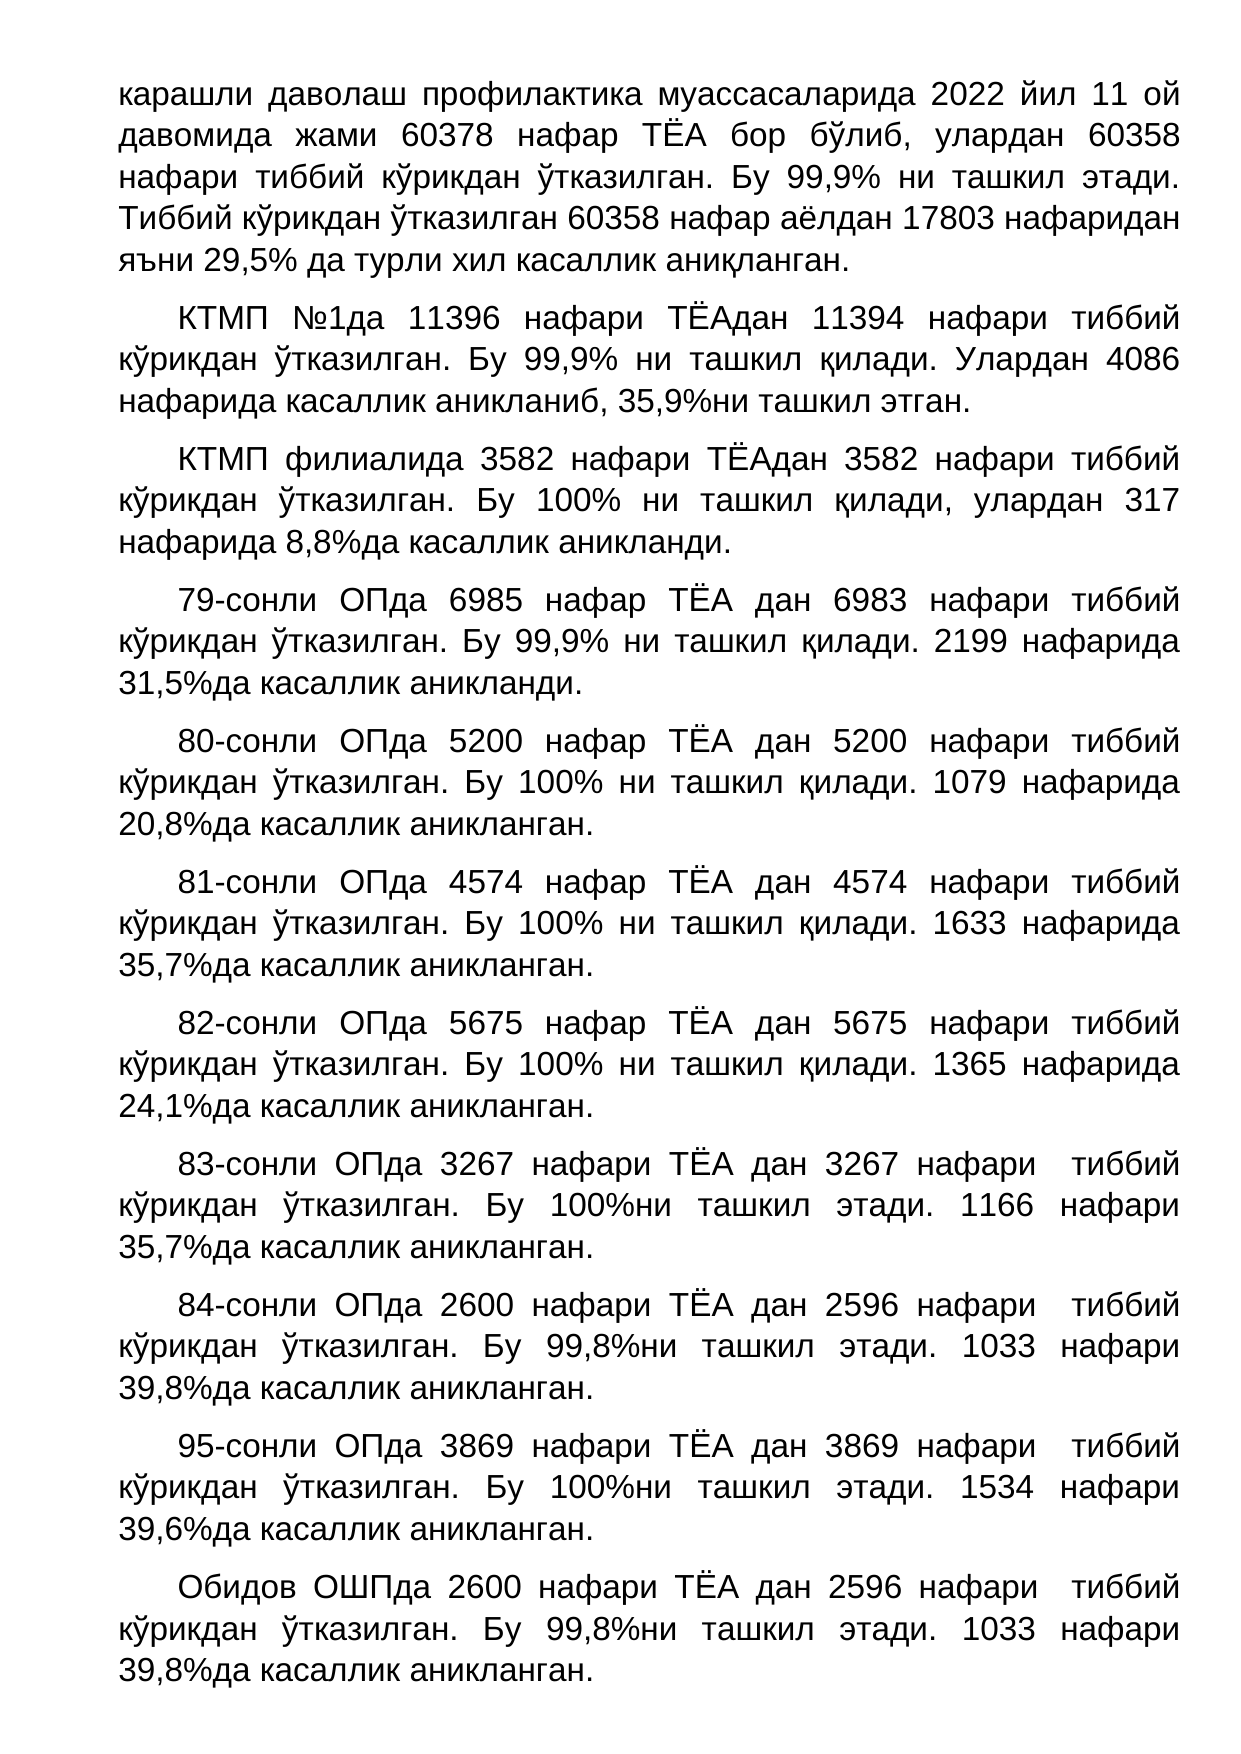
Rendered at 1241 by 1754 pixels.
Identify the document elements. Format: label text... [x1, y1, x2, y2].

text 83-сонли ОПда 3267 нафари ТЁА дан 3267 нафари тиббий кўрикдан ўтказилган. Бу 100%ни ташкил этади. 1166 нафари 35,7%да касаллик аникланган. [118, 1144, 1181, 1265]
text 95-сонли ОПда 3869 нафари ТЁА дан 3869 нафари тиббий кўрикдан ўтказилган. Бу 100%ни ташкил этади. 1534 нафари 39,6%да касаллик аникланган. [118, 1426, 1181, 1547]
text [118, 74, 1181, 278]
text 79-сонли ОПда 6985 нафар ТЁА дан 6983 нафари тиббий кўрикдан ўтказилган. Бу 99,9% ни ташкил қилади. 2199 нафарида 31,5%да касаллик аникланди. [118, 580, 1181, 701]
text Обидов ОШПда 2600 нафари ТЁА дан 2596 нафари тиббий кўрикдан ўтказилган. Бу 99,8%ни ташкил этади. 1033 нафари 39,8%да касаллик аникланган. [118, 1567, 1181, 1688]
text 82-сонли ОПда 5675 нафар ТЁА дан 5675 нафари тиббий кўрикдан ўтказилган. Бу 100% ни ташкил қилади. 1365 нафарида 24,1%да касаллик аникланган. [118, 1003, 1181, 1124]
text 84-сонли ОПда 2600 нафари ТЁА дан 2596 нафари тиббий кўрикдан ўтказилган. Бу 99,8%ни ташкил этади. 1033 нафари 39,8%да касаллик аникланган. [118, 1285, 1181, 1406]
text 81-сонли ОПда 4574 нафар ТЁА дан 4574 нафари тиббий кўрикдан ўтказилган. Бу 100% ни ташкил қилади. 1633 нафарида 35,7%да касаллик аникланган. [118, 862, 1181, 983]
text 80-сонли ОПда 5200 нафар ТЁА дан 5200 нафари тиббий кўрикдан ўтказилган. Бу 100% ни ташкил қилади. 1079 нафарида 20,8%да касаллик аникланган. [118, 721, 1181, 842]
text КТМП №1да 11396 нафари ТЁАдан 11394 нафари тиббий кўрикдан ўтказилган. Бу 99,9% ни ташкил қилади. Улардан 4086 нафарида касаллик аникланиб, 35,9%ни ташкил этган. [118, 298, 1181, 419]
text КТМП филиалида 3582 нафари ТЁАдан 3582 нафари тиббий кўрикдан ўтказилган. Бу 100% ни ташкил қилади, улардан 317 нафарида 8,8%да касаллик аникланди. [118, 439, 1181, 560]
